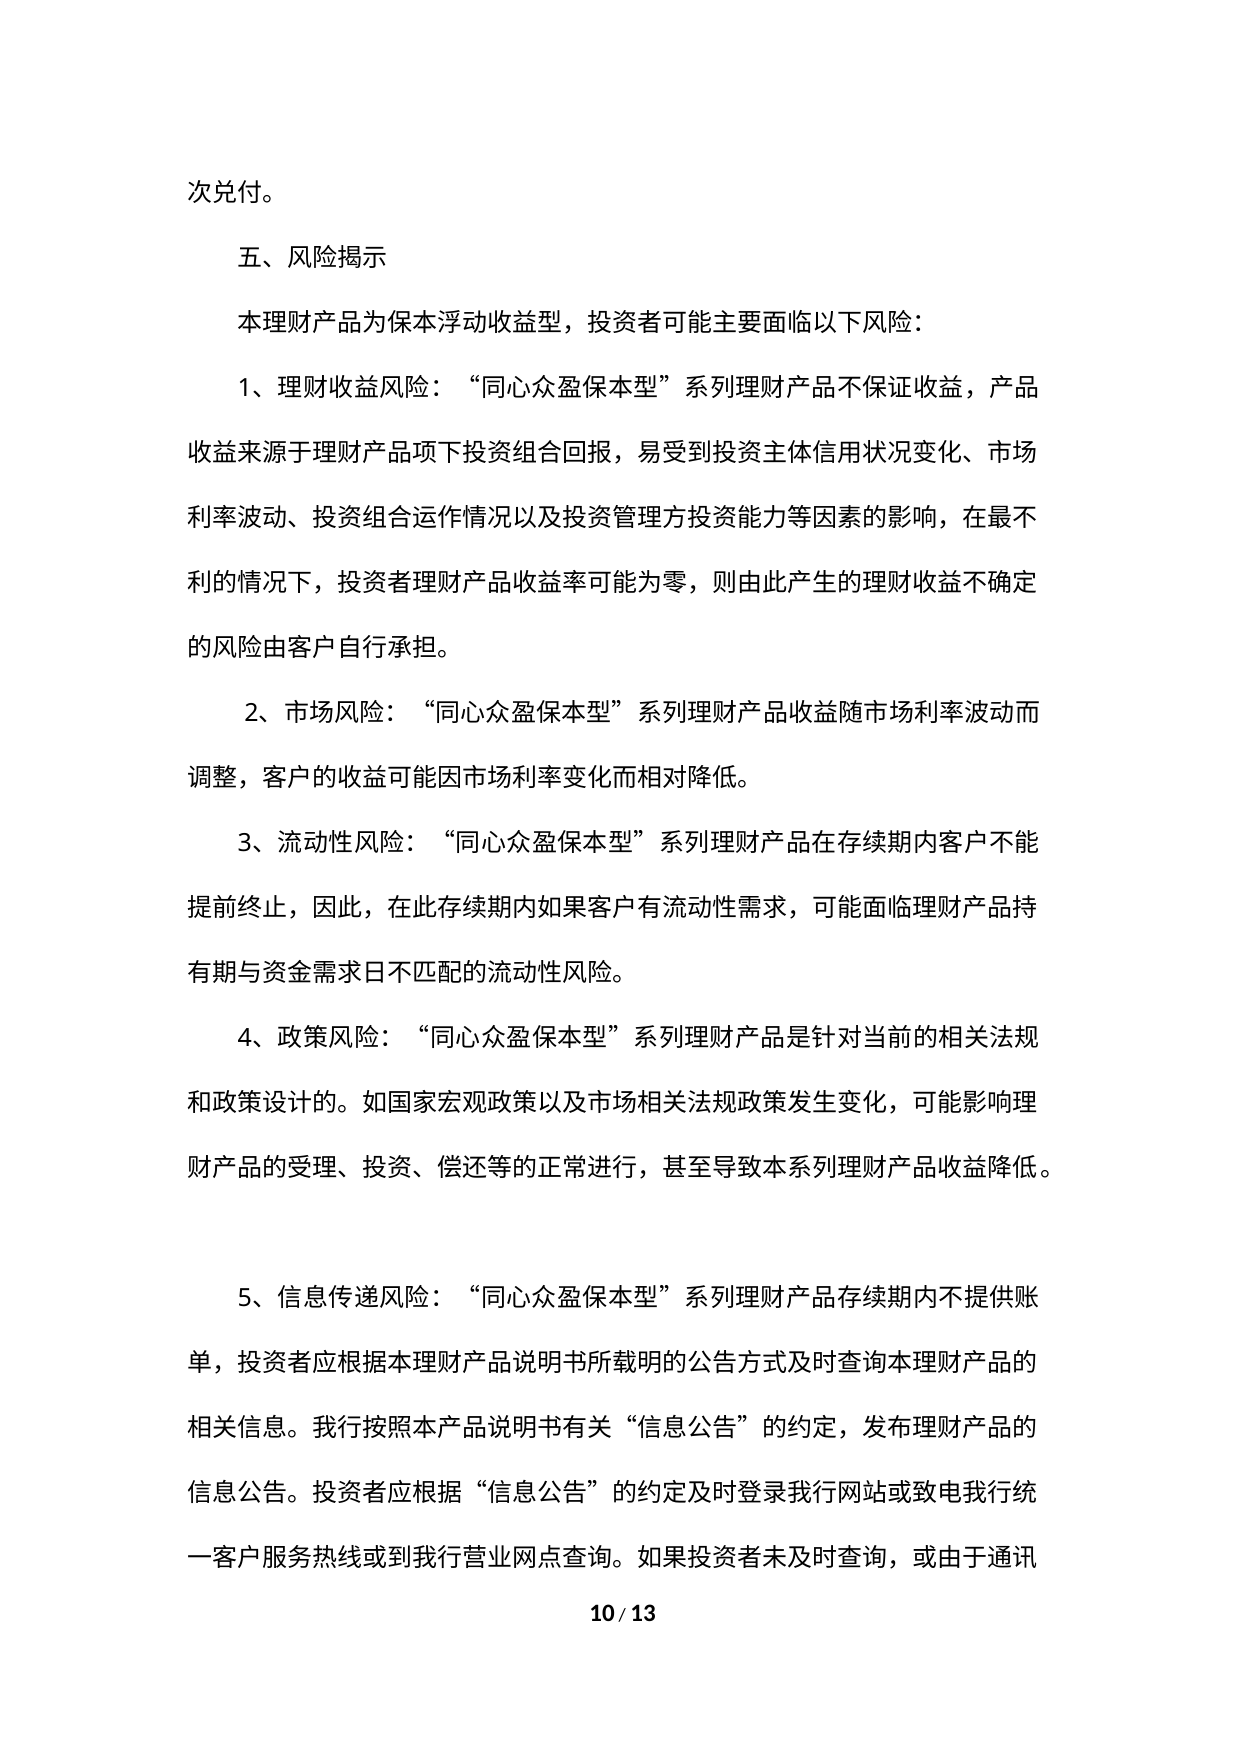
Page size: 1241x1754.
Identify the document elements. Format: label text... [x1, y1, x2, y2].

text 五、风险揭示 [187, 223, 1040, 288]
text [187, 1263, 1040, 1588]
text 1、理财收益风险：“同心众盈保本型”系列理财产品不保证收益，产品收益来源于理财产品项下投资组合回报，易受到投资主体信用状况变化、市场利率波动、投资组合运作情况以及投资管理方投资能力等因素的影响，在最不利的情况下，投资者理财产品收益率可能为零，则由此产生的理财收益不确定的风险由客户自行承担。 [187, 353, 1040, 678]
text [187, 158, 1040, 223]
text 本理财产品为保本浮动收益型，投资者可能主要面临以下风险： [187, 288, 1040, 353]
text 2、市场风险：“同心众盈保本型”系列理财产品收益随市场利率波动而调整，客户的收益可能因市场利率变化而相对降低。 [187, 678, 1040, 808]
text 3、流动性风险：“同心众盈保本型”系列理财产品在存续期内客户不能提前终止，因此，在此存续期内如果客户有流动性需求，可能面临理财产品持有期与资金需求日不匹配的流动性风险。 [187, 808, 1040, 1003]
text 4、政策风险：“同心众盈保本型”系列理财产品是针对当前的相关法规和政策设计的。如国家宏观政策以及市场相关法规政策发生变化，可能影响理财产品的受理、投资、偿还等的正常进行，甚至导致本系列理财产品收益降低。 [187, 1003, 1040, 1263]
